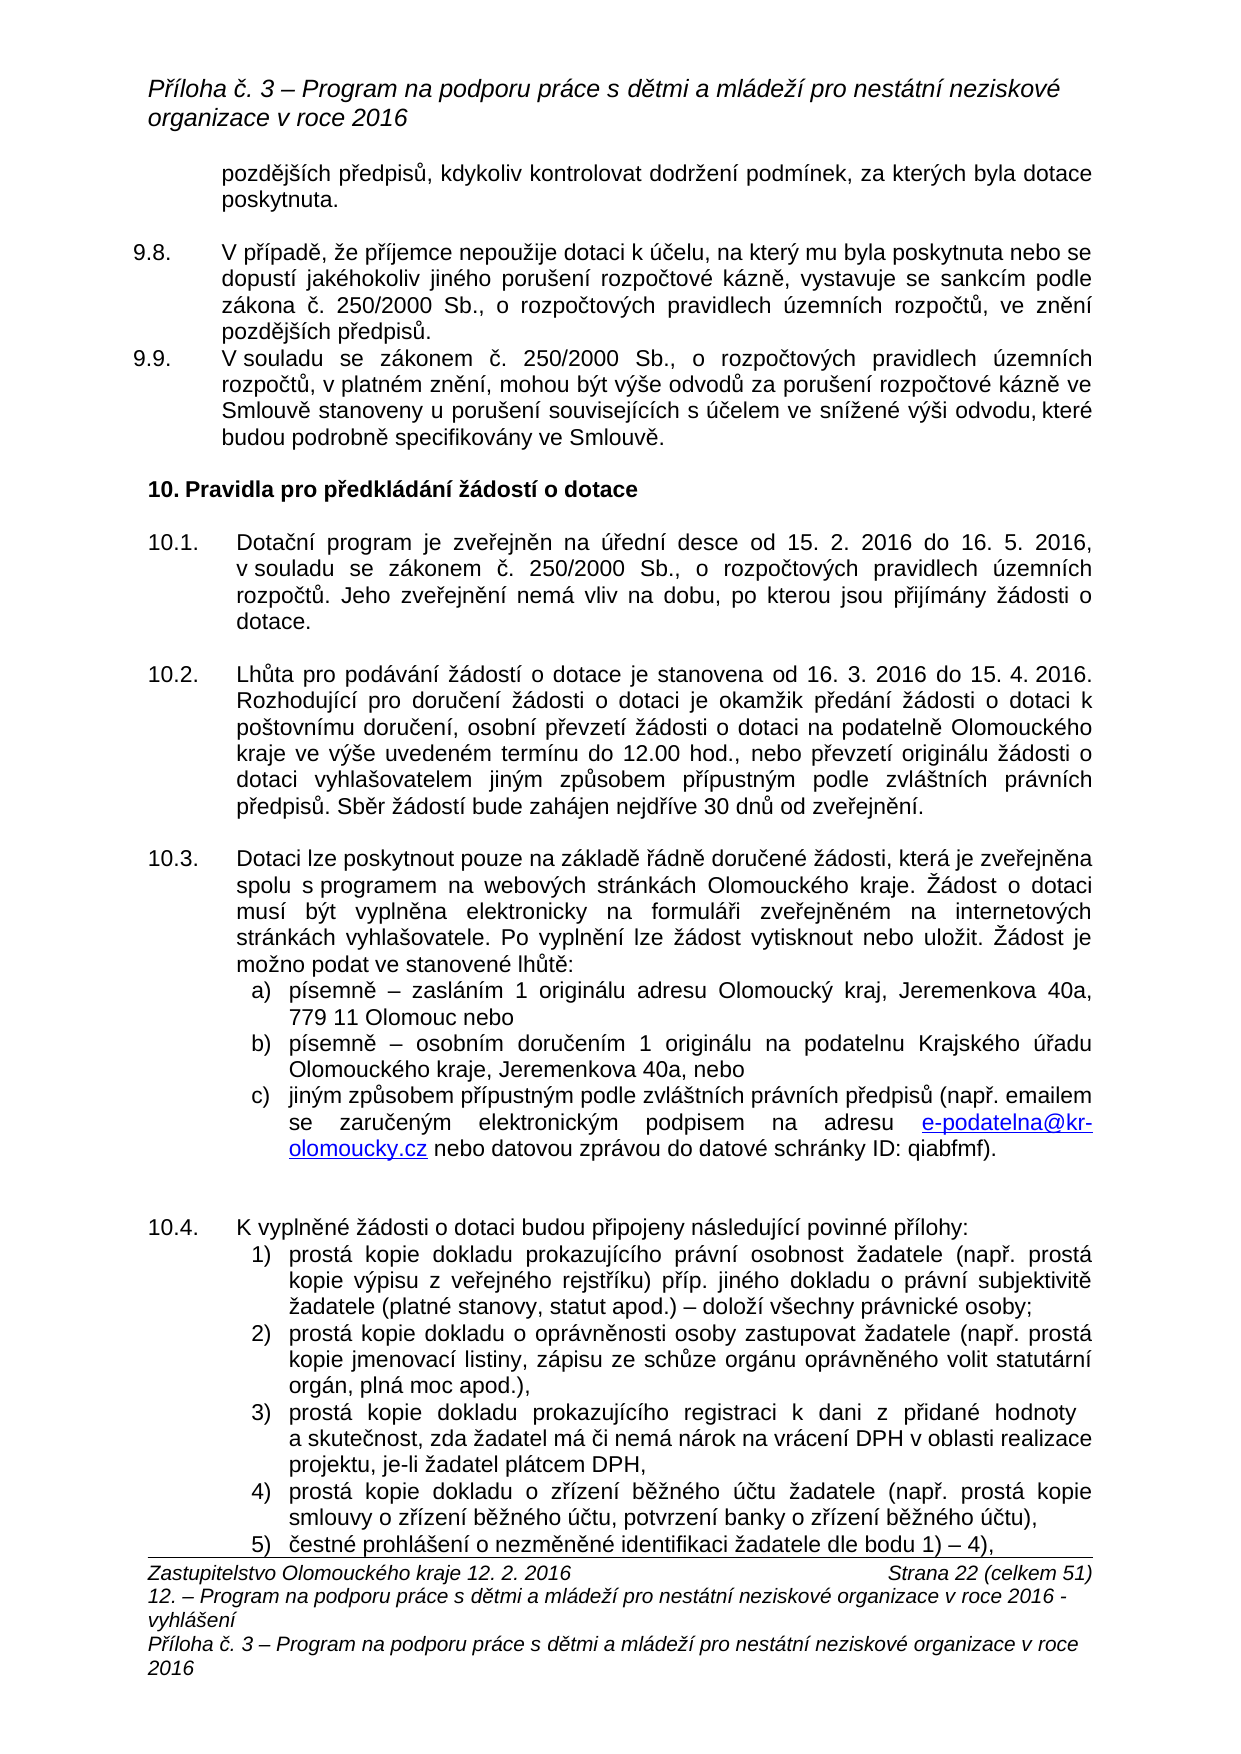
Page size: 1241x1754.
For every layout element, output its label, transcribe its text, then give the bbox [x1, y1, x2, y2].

list Dotační program je zveřejněn na úřední desce od 15. 2. 2016 do 16. 5. 2016, v souladu se zákonem č. 250/2000 Sb., o rozpočtových pravidlech územních rozpočtů. Jeho zveřejnění nemá vliv na dobu, po kterou jsou přijímány žádosti o dotace. [148, 529, 1093, 634]
list prostá kopie dokladu prokazujícího právní osobnost žadatele (např. prostá kopie výpisu z veřejného rejstříku) příp. jiného dokladu o právní subjektivitě žadatele (platné stanovy, statut apod.) – doloží všechny právnické osoby; [251, 1241, 1093, 1320]
list V případě, že příjemce nepoužije dotaci k účelu, na který mu byla poskytnuta nebo se dopustí jakéhokoliv jiného porušení rozpočtové kázně, vystavuje se sankcím podle zákona č. 250/2000 Sb., o rozpočtových pravidlech územních rozpočtů, ve znění pozdějších předpisů. [133, 239, 1093, 344]
list prostá kopie dokladu prokazujícího registraci k dani z přidané hodnoty a skutečnost, zda žadatel má či nemá nárok na vrácení DPH v oblasti realizace projektu, je-li žadatel plátcem DPH, [251, 1399, 1093, 1478]
list K vyplněné žádosti o dotaci budou připojeny následující povinné přílohy: [148, 1214, 1093, 1241]
list písemně – zasláním 1 originálu adresu Olomoucký kraj, Jeremenkova 40a, 779 11 Olomouc nebo [251, 977, 1093, 1030]
list jiným způsobem přípustným podle zvláštních právních předpisů (např. emailem se zaručeným elektronickým podpisem na adresu e-podatelna@kr-olomoucky.cz nebo datovou zprávou do datové schránky ID: qiabfmf). [251, 1082, 1093, 1162]
list V souladu se zákonem č. 250/2000 Sb., o rozpočtových pravidlech územních rozpočtů, v platném znění, mohou být výše odvodů za porušení rozpočtové kázně ve Smlouvě stanoveny u porušení souvisejících s účelem ve snížené výši odvodu, které budou podrobně specifikovány ve Smlouvě. [133, 344, 1093, 450]
list Lhůta pro podávání žádostí o dotace je stanovena od 16. 3. 2016 do 15. 4. 2016. Rozhodující pro doručení žádosti o dotaci je okamžik předání žádosti o dotaci k poštovnímu doručení, osobní převzetí žádosti o dotaci na podatelně Olomouckého kraje ve výše uvedeném termínu do 12.00 hod., nebo převzetí originálu žádosti o dotaci vyhlašovatelem jiným způsobem přípustným podle zvláštních právních předpisů. Sběr žádostí bude zahájen nejdříve 30 dnů od zveřejnění. [148, 661, 1093, 819]
list prostá kopie dokladu o zřízení běžného účtu žadatele (např. prostá kopie smlouvy o zřízení běžného účtu, potvrzení banky o zřízení běžného účtu), [251, 1478, 1093, 1531]
list Pravidla pro předkládání žádostí o dotace [148, 476, 1093, 503]
list prostá kopie dokladu o oprávněnosti osoby zastupovat žadatele (např. prostá kopie jmenovací listiny, zápisu ze schůze orgánu oprávněného volit statutární orgán, plná moc apod.), [251, 1320, 1093, 1399]
list čestné prohlášení o nezměněné identifikaci žadatele dle bodu 1) – 4), [251, 1531, 1093, 1557]
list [148, 160, 1093, 213]
list Dotaci lze poskytnout pouze na základě řádně doručené žádosti, která je zveřejněna spolu s programem na webových stránkách Olomouckého kraje. Žádost o dotaci musí být vyplněna elektronicky na formuláři zveřejněném na internetových stránkách vyhlašovatele. Po vyplnění lze žádost vytisknout nebo uložit. Žádost je možno podat ve stanovené lhůtě: [148, 845, 1093, 977]
list písemně – osobním doručením 1 originálu na podatelnu Krajského úřadu Olomouckého kraje, Jeremenkova 40a, nebo [251, 1030, 1093, 1082]
